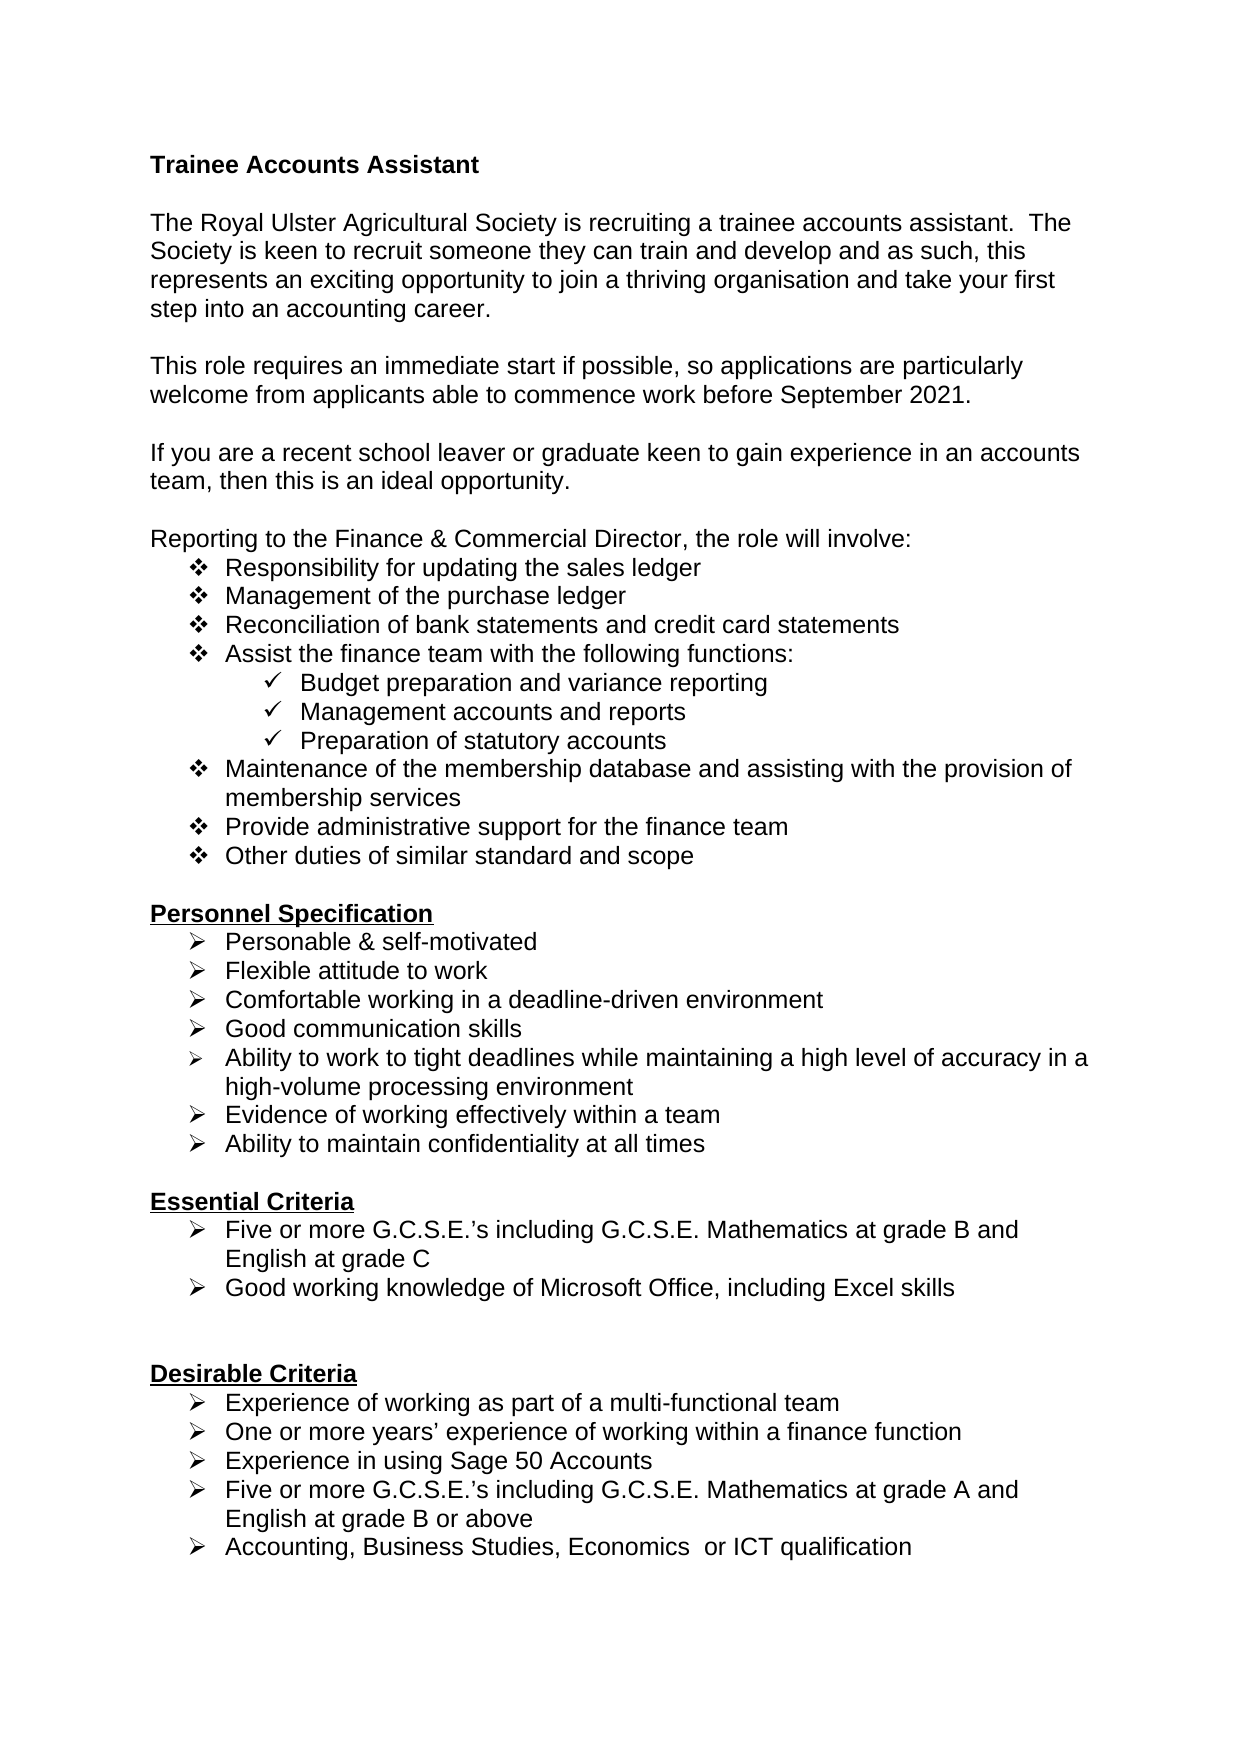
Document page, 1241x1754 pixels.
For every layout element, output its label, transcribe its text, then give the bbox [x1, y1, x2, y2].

text Desirable Criteria [150, 1359, 1090, 1388]
list Experience of working as part of a multi-functional team [187, 1388, 1090, 1417]
text The Royal Ulster Agricultural Society is recruiting a trainee accounts assistant. The Society is keen to recruit someone they can train and develop and as such, this represents an exciting opportunity to join a thriving organisation and take your first step into an accounting career. [150, 207, 1090, 322]
list Evidence of working effectively within a team [187, 1100, 1090, 1129]
list Ability to maintain confidentiality at all times [187, 1129, 1090, 1158]
list Comfortable working in a deadline-driven environment [187, 985, 1090, 1014]
text Trainee Accounts Assistant [150, 150, 1090, 179]
list Budget preparation and variance reporting [262, 668, 1090, 697]
list Responsibility for updating the sales ledger [187, 552, 1090, 581]
list Preparation of statutory accounts [262, 726, 1090, 754]
list Reconciliation of bank statements and credit card statements [187, 610, 1090, 639]
text This role requires an immediate start if possible, so applications are particularly welcome from applicants able to commence work before September 2021. [150, 351, 1090, 409]
list Management of the purchase ledger [187, 581, 1090, 610]
list Good communication skills [187, 1014, 1090, 1043]
list Experience in using Sage 50 Accounts [187, 1446, 1090, 1475]
list Management accounts and reports [262, 697, 1090, 726]
list Other duties of similar standard and scope [187, 841, 1090, 870]
list Assist the finance team with the following functions: [187, 639, 1090, 668]
list One or more years’ experience of working within a finance function [187, 1417, 1090, 1446]
list Flexible attitude to work [187, 956, 1090, 985]
text Reporting to the Finance & Commercial Director, the role will involve: [150, 524, 1090, 552]
list Five or more G.C.S.E.’s including G.C.S.E. Mathematics at grade B and English at grade C [187, 1215, 1090, 1273]
list Provide administrative support for the finance team [187, 812, 1090, 841]
list Accounting, Business Studies, Economics or ICT qualification [187, 1532, 1090, 1561]
list Five or more G.C.S.E.’s including G.C.S.E. Mathematics at grade A and English at grade B or above [187, 1475, 1090, 1532]
list Maintenance of the membership database and assisting with the provision of membership services [187, 754, 1090, 812]
list Ability to work to tight deadlines while maintaining a high level of accuracy in a high-volume processing environment [187, 1043, 1090, 1100]
list Personable & self-motivated [187, 927, 1090, 956]
text Essential Criteria [150, 1187, 1090, 1215]
list Good working knowledge of Microsoft Office, including Excel skills [187, 1273, 1090, 1302]
text Personnel Specification [150, 898, 1090, 927]
text If you are a recent school leaver or graduate keen to gain experience in an accounts team, then this is an ideal opportunity. [150, 437, 1090, 495]
